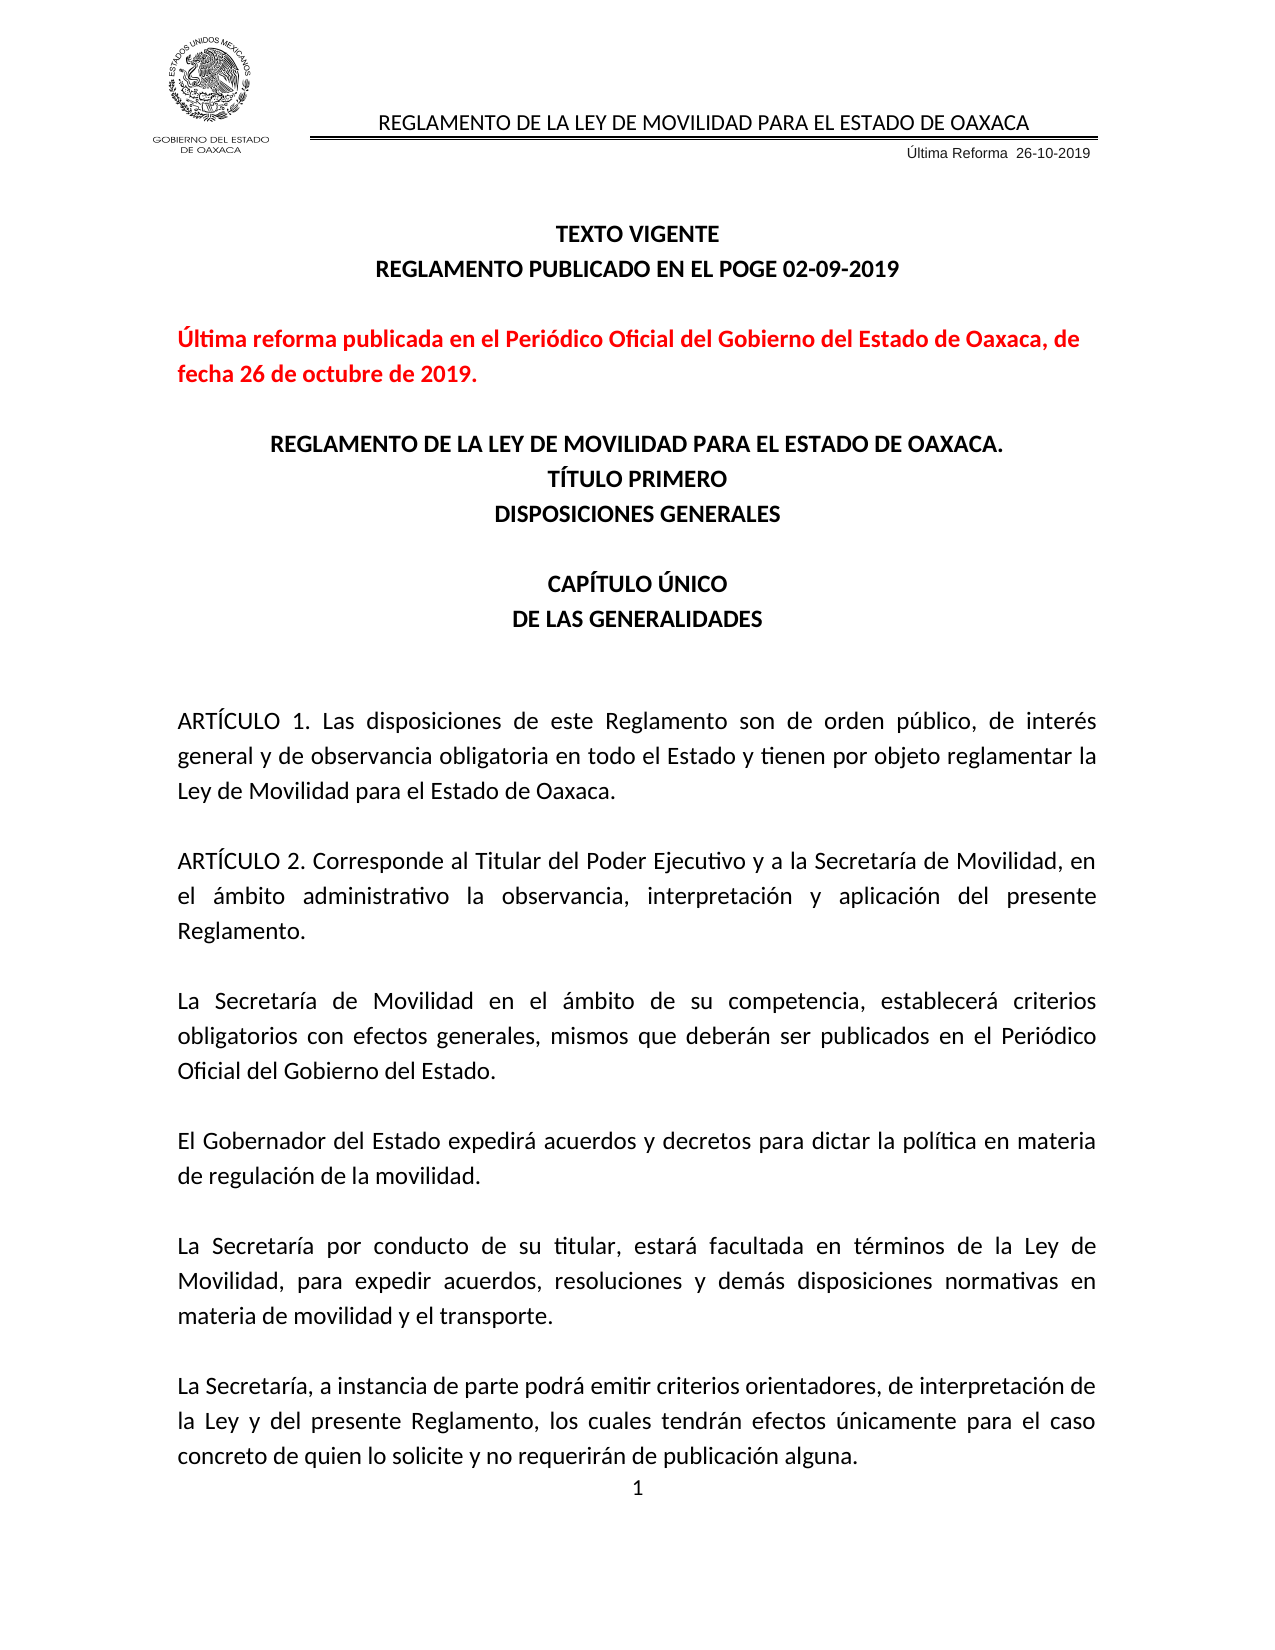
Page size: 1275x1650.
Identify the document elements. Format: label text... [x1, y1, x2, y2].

text DE LAS GENERALIDADES [177, 603, 1098, 634]
text El Gobernador del Estado expedirá acuerdos y decretos para dictar la política en materia de regulación de la movilidad. [177, 1125, 1098, 1191]
text ARTÍCULO 1. Las disposiciones de este Reglamento son de orden público, de interés general y de observancia obligatoria en todo el Estado y tienen por objeto reglamentar la Ley de Movilidad para el Estado de Oaxaca. [177, 705, 1098, 806]
text DISPOSICIONES GENERALES [177, 498, 1098, 529]
text ARTÍCULO 2. Corresponde al Titular del Poder Ejecutivo y a la Secretaría de Movilidad, en el ámbito administrativo la observancia, interpretación y aplicación del presente Reglamento. [177, 845, 1098, 946]
text REGLAMENTO PUBLICADO EN EL POGE 02-09-2019 [177, 253, 1098, 284]
text REGLAMENTO DE LA LEY DE MOVILIDAD PARA EL ESTADO DE OAXACA. [177, 428, 1098, 459]
text CAPÍTULO ÚNICO [177, 568, 1098, 599]
text La Secretaría por conducto de su titular, estará facultada en términos de la Ley de Movilidad, para expedir acuerdos, resoluciones y demás disposiciones normativas en materia de movilidad y el transporte. [177, 1230, 1098, 1331]
text La Secretaría de Movilidad en el ámbito de su competencia, establecerá criterios obligatorios con efectos generales, mismos que deberán ser publicados en el Periódico Oficial del Gobierno del Estado. [177, 985, 1098, 1086]
text Última reforma publicada en el Periódico Oficial del Gobierno del Estado de Oaxaca, de fecha 26 de octubre de 2019. [177, 323, 1098, 389]
text La Secretaría, a instancia de parte podrá emitir criterios orientadores, de interpretación de la Ley y del presente Reglamento, los cuales tendrán efectos únicamente para el caso concreto de quien lo solicite y no requerirán de publicación alguna. [177, 1370, 1098, 1471]
text TÍTULO PRIMERO [177, 463, 1098, 494]
picture [150, 34, 272, 156]
text TEXTO VIGENTE [177, 218, 1098, 249]
